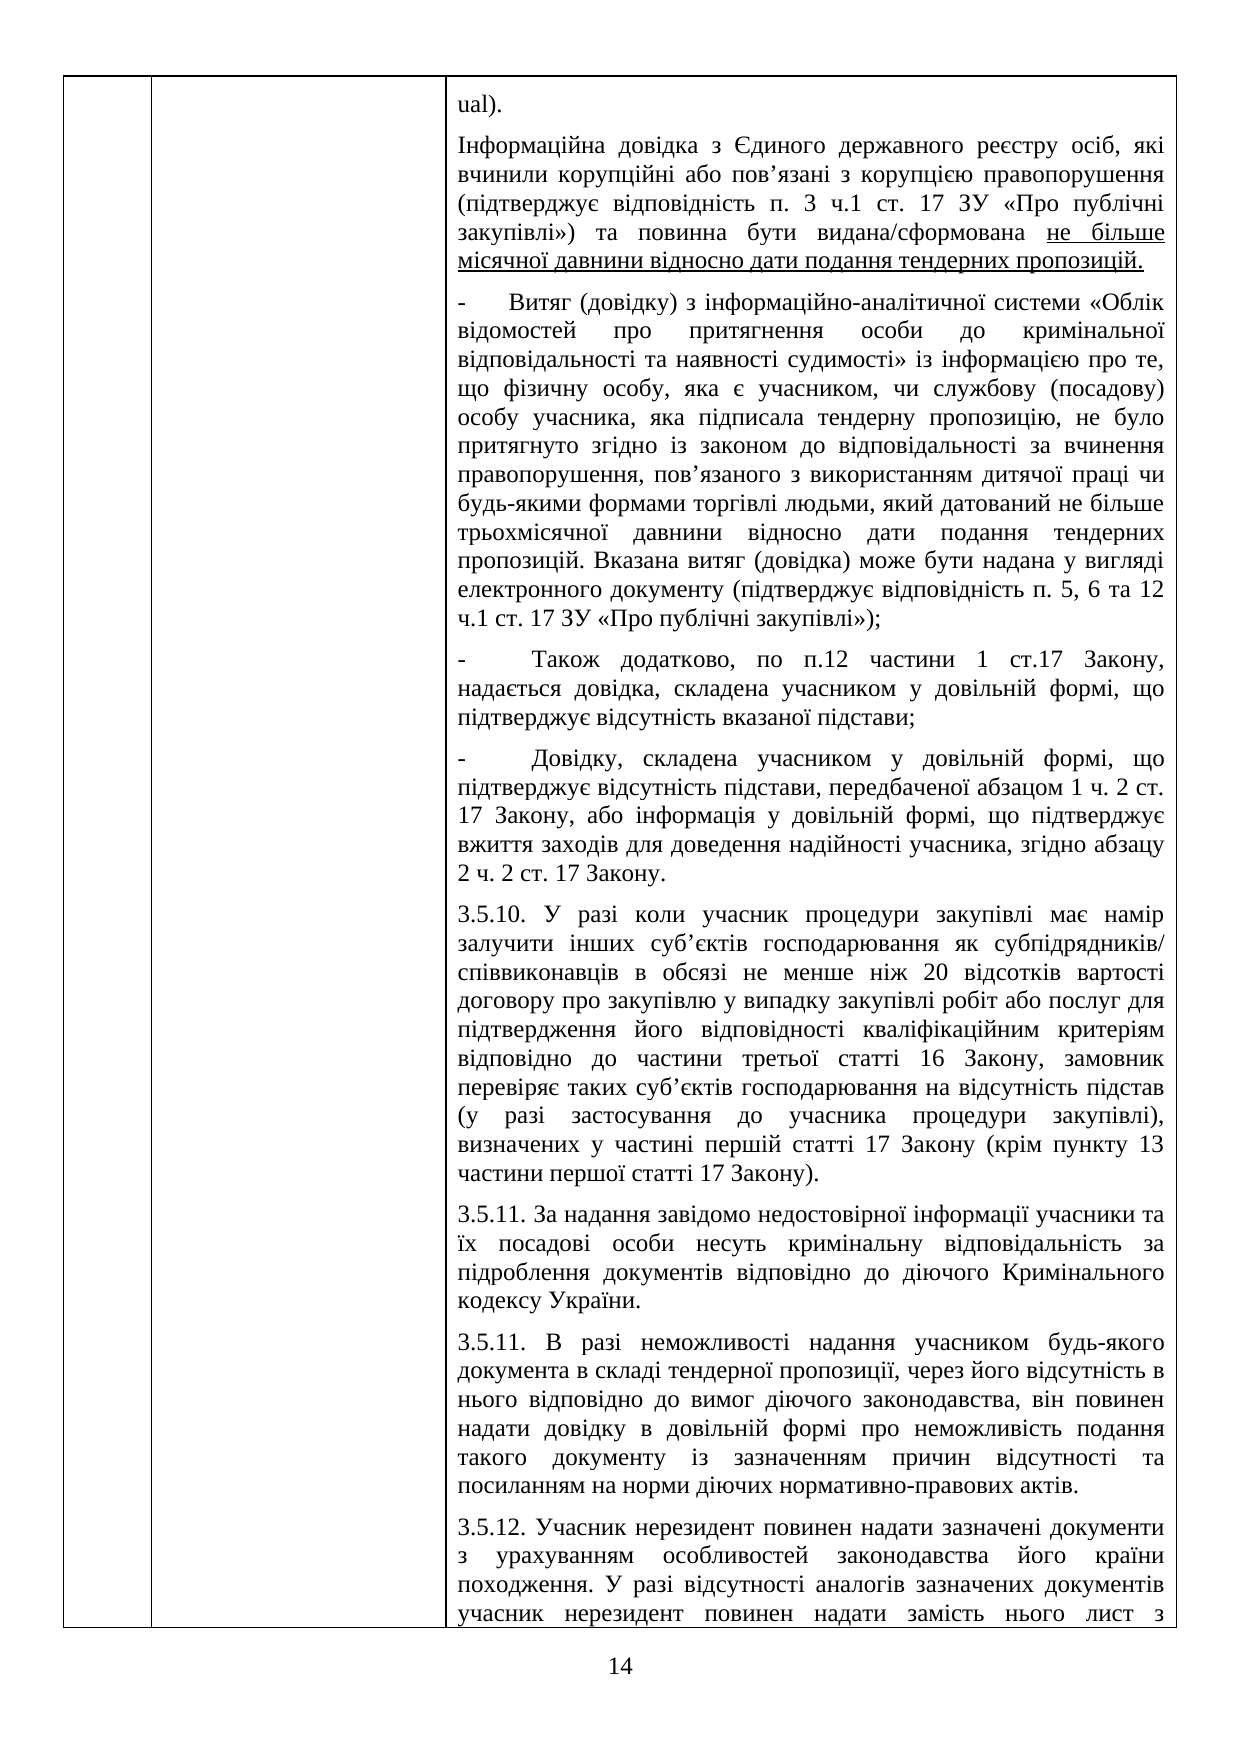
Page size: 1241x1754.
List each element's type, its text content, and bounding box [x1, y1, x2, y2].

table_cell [152, 77, 445, 1627]
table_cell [447, 77, 1176, 1627]
table_cell 5 [64, 77, 151, 1627]
